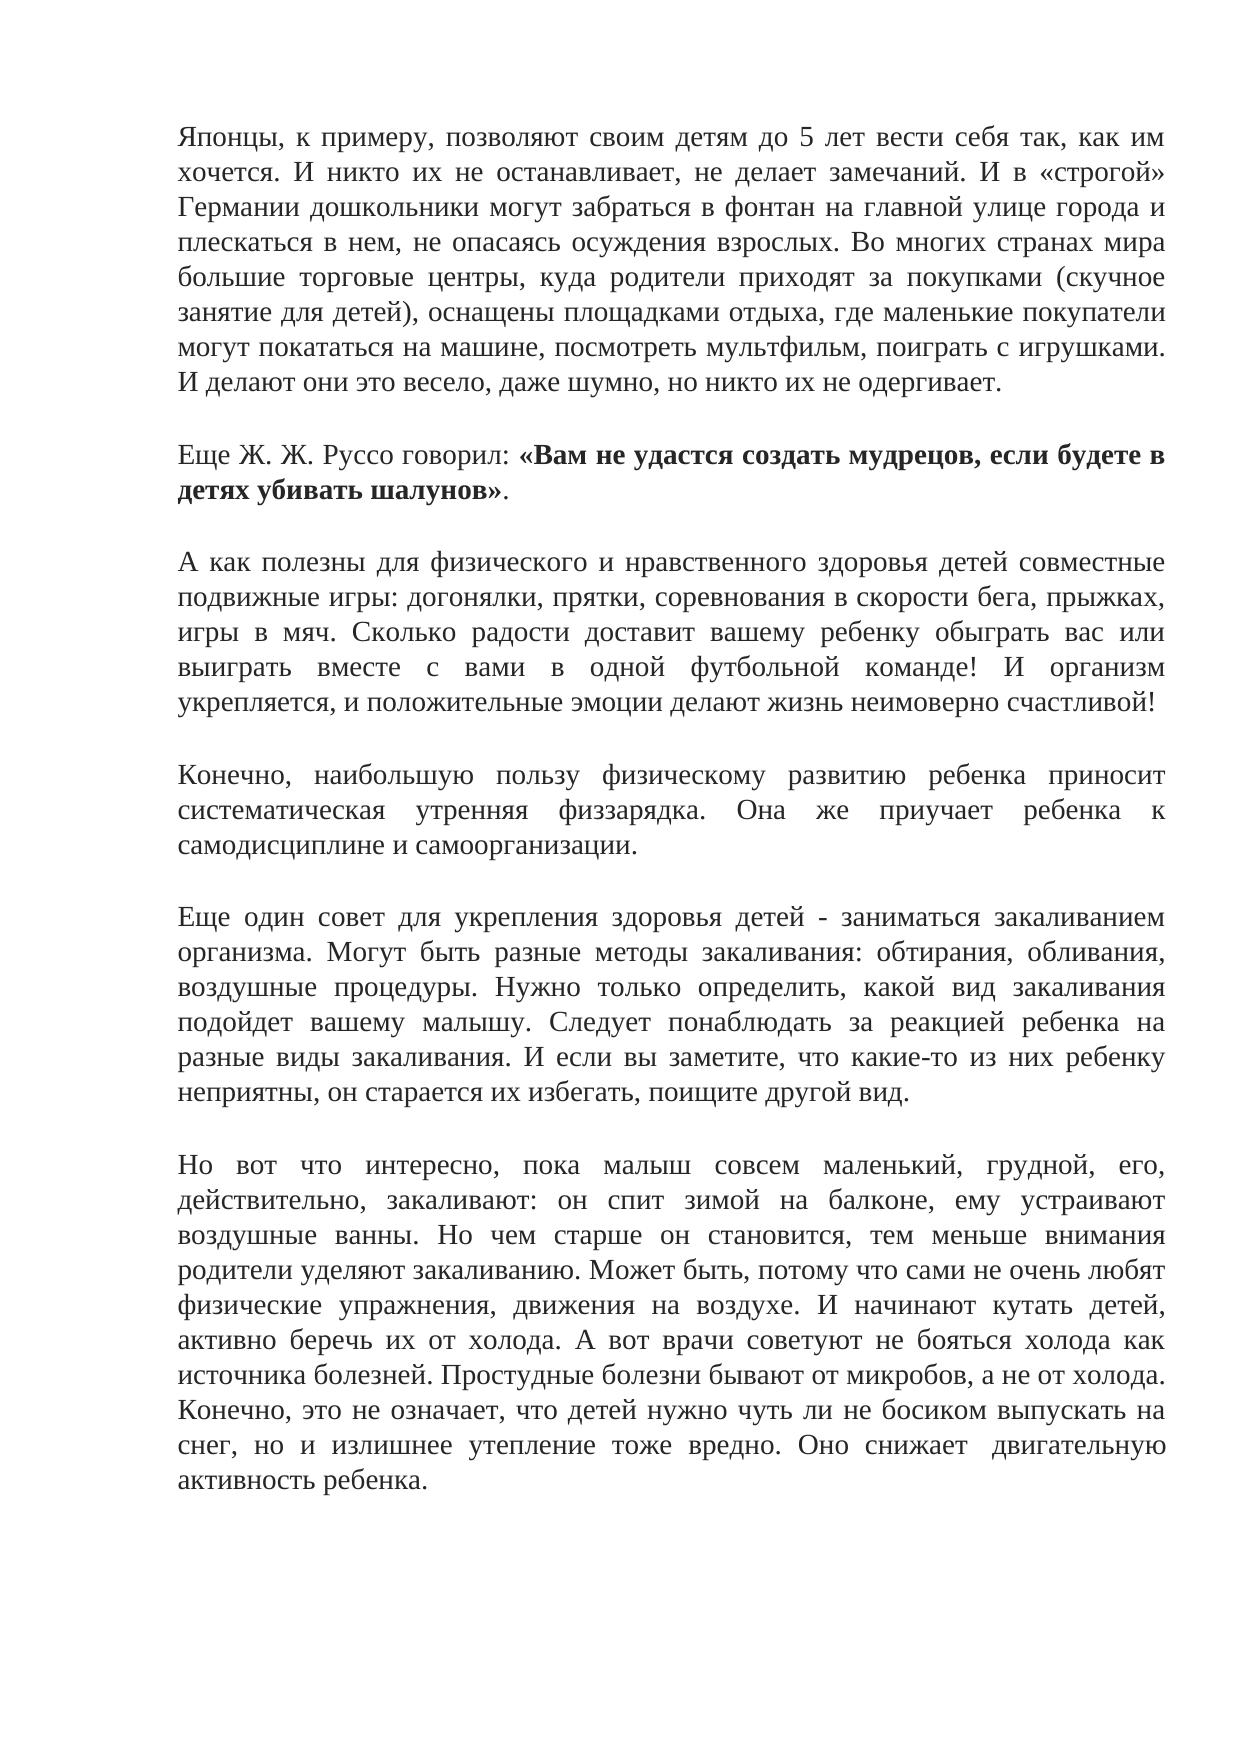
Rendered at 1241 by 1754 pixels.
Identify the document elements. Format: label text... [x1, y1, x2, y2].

text Конечно, наибольшую пользу физическому развитию ребенка приносит систематическая утренняя физзарядка. Она же приучает ребенка к самодисциплине и самоорганизации. [177, 756, 1167, 861]
text Но вот что интересно, пока малыш совсем маленький, грудной, его, действительно, закаливают: он спит зимой на балконе, ему устраивают воздушные ванны. Но чем старше он становится, тем меньше внимания родители уделяют закаливанию. Может быть, потому что сами не очень любят физические упражнения, движения на воздухе. И начинают кутать детей, активно беречь их от холода. А вот врачи советуют не бояться холода как источника болезней. Простудные болезни бывают от микробов, а не от холода. Конечно, это не означает, что детей нужно чуть ли не босиком выпускать на снег, но и излишнее утепление тоже вредно. Оно снижает двигательную активность ребенка. [177, 1146, 1167, 1496]
text А как полезны для физического и нравственного здоровья детей совместные подвижные игры: догонялки, прятки, соревнования в скорости бега, прыжках, игры в мяч. Сколько радости доставит вашему ребенку обыграть вас или выиграть вместе с вами в одной футбольной команде! И организм укрепляется, и положительные эмоции делают жизнь неимоверно счастливой! [177, 543, 1167, 718]
text Японцы, к примеру, позволяют своим детям до 5 лет вести себя так, как им хочется. И никто их не останавливает, не делает замечаний. И в «строгой» Германии дошкольники могут забраться в фонтан на главной улице города и плескаться в нем, не опасаясь осуждения взрослых. Во многих странах мира большие торговые центры, куда родители приходят за покупками (скучное занятие для детей), оснащены площадками отдыха, где маленькие покупатели могут покататься на машине, посмотреть мультфильм, поиграть с игрушками. И делают они это весело, даже шумно, но никто их не одергивает. [177, 118, 1167, 398]
text Еще Ж. Ж. Руссо говорил: «Вам не удастся создать мудрецов, если будете в детях убивать шалунов». [177, 436, 1167, 506]
text Еще один совет для укрепления здоровья детей - заниматься закаливанием организма. Могут быть разные методы закаливания: обтирания, обливания, воздушные процедуры. Нужно только определить, какой вид закаливания подойдет вашему малышу. Следует понаблюдать за реакцией ребенка на разные виды закаливания. И если вы заметите, что какие-то из них ребенку неприятны, он старается их избегать, поищите другой вид. [177, 898, 1167, 1108]
